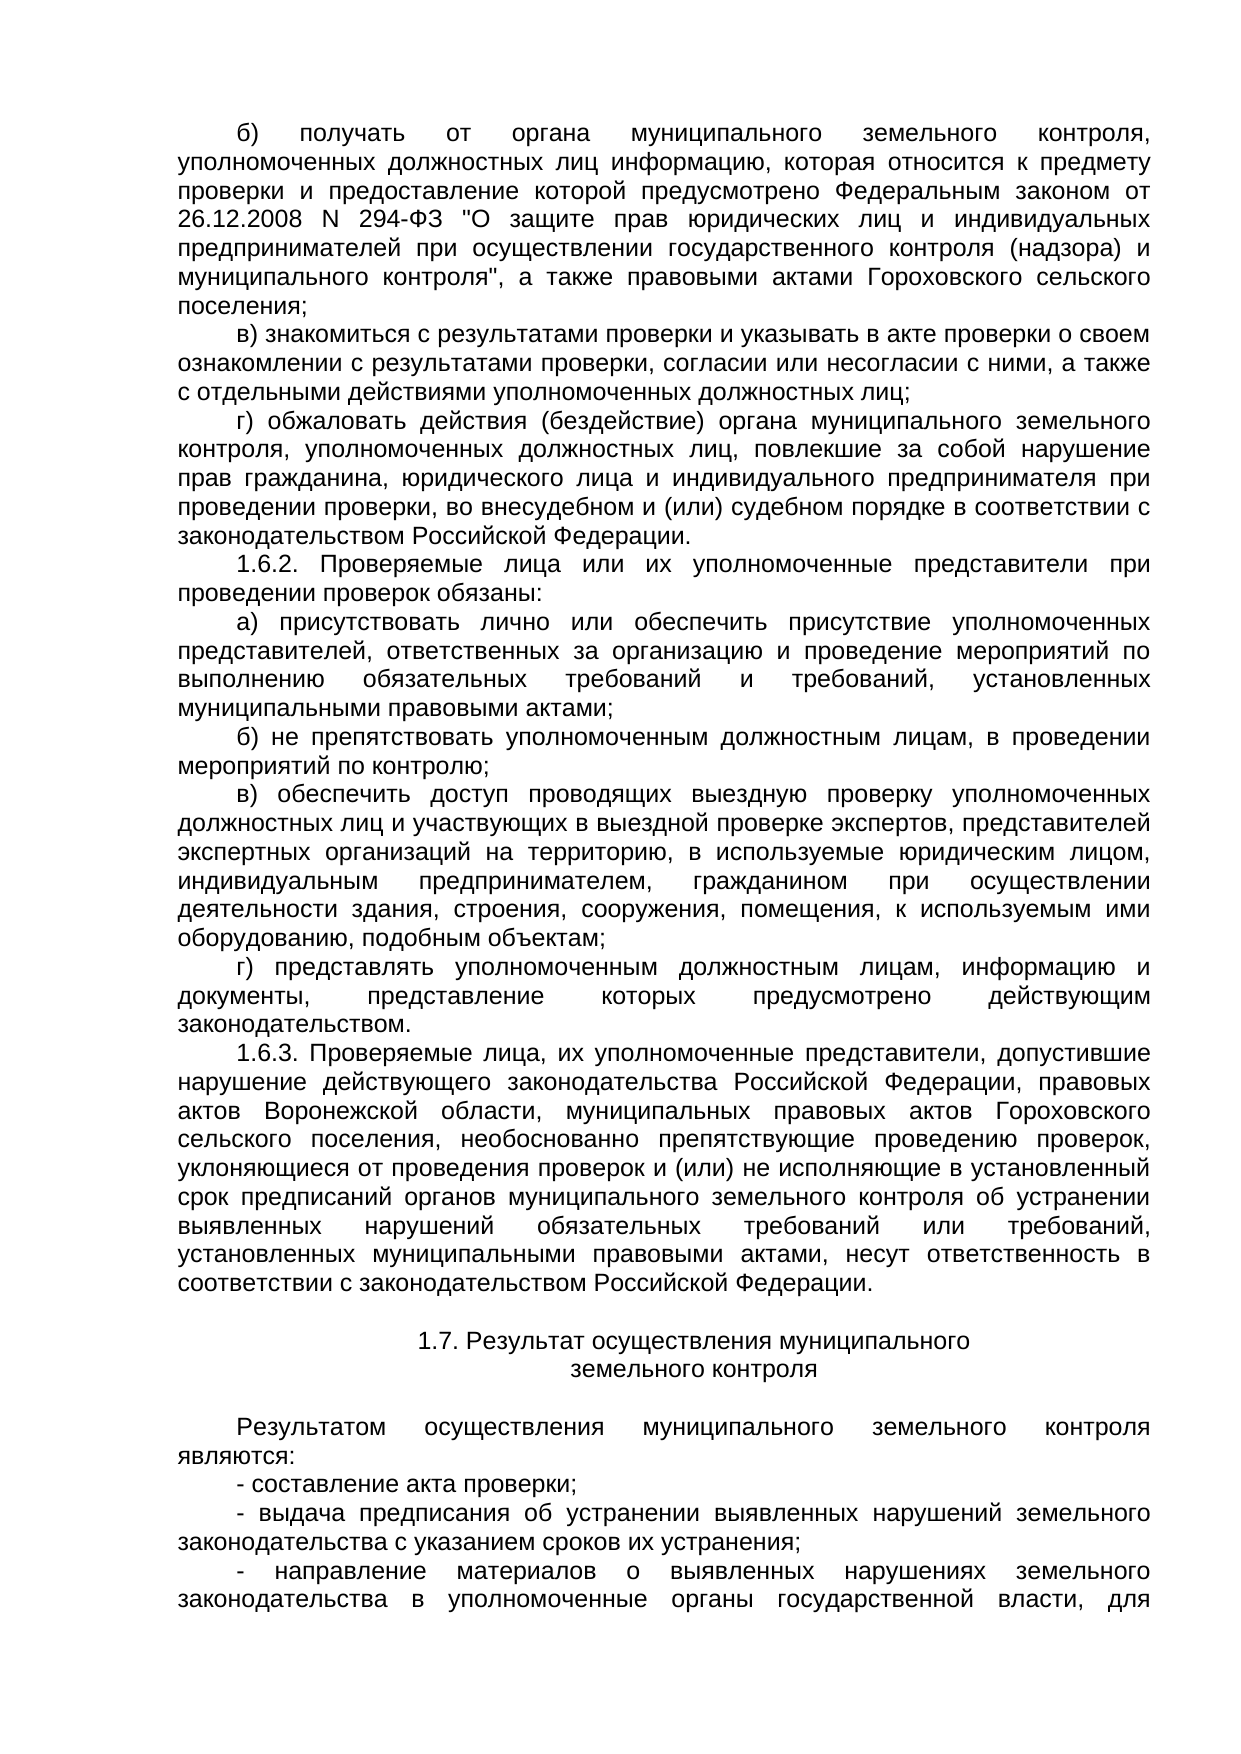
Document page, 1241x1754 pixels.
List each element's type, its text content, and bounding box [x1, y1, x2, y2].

text б) получать от органа муниципального земельного контроля, уполномоченных должностных лиц информацию, которая относится к предмету проверки и предоставление которой предусмотрено Федеральным законом от 26.12.2008 N 294-ФЗ "О защите прав юридических лиц и индивидуальных предпринимателей при осуществлении государственного контроля (надзора) и муниципального контроля", а также правовыми актами Гороховского сельского поселения; [177, 118, 1152, 319]
text в) обеспечить доступ проводящих выездную проверку уполномоченных должностных лиц и участвующих в выездной проверке экспертов, представителей экспертных организаций на территорию, в используемые юридическим лицом, индивидуальным предпринимателем, гражданином при осуществлении деятельности здания, строения, сооружения, помещения, к используемым ими оборудованию, подобным объектам; [177, 779, 1152, 952]
text г) обжаловать действия (бездействие) органа муниципального земельного контроля, уполномоченных должностных лиц, повлекшие за собой нарушение прав гражданина, юридического лица и индивидуального предпринимателя при проведении проверки, во внесудебном и (или) судебном порядке в соответствии с законодательством Российской Федерации. [177, 406, 1152, 549]
text - составление акта проверки; [177, 1469, 1152, 1498]
text - выдача предписания об устранении выявленных нарушений земельного законодательства с указанием сроков их устранения; [177, 1498, 1152, 1556]
text 1.6.3. Проверяемые лица, их уполномоченные представители, допустившие нарушение действующего законодательства Российской Федерации, правовых актов Воронежской области, муниципальных правовых актов Гороховского сельского поселения, необоснованно препятствующие проведению проверок, уклоняющиеся от проведения проверок и (или) не исполняющие в установленный срок предписаний органов муниципального земельного контроля об устранении выявленных нарушений обязательных требований или требований, установленных муниципальными правовыми актами, несут ответственность в соответствии с законодательством Российской Федерации. [177, 1038, 1152, 1297]
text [177, 1556, 1152, 1613]
text Результатом осуществления муниципального земельного контроля являются: [177, 1412, 1152, 1469]
text 1.7. Результат осуществления муниципального [177, 1326, 1152, 1354]
text г) представлять уполномоченным должностным лицам, информацию и документы, представление которых предусмотрено действующим законодательством. [177, 952, 1152, 1038]
text 1.6.2. Проверяемые лица или их уполномоченные представители при проведении проверок обязаны: [177, 549, 1152, 607]
text а) присутствовать лично или обеспечить присутствие уполномоченных представителей, ответственных за организацию и проведение мероприятий по выполнению обязательных требований и требований, установленных муниципальными правовыми актами; [177, 607, 1152, 722]
text земельного контроля [177, 1354, 1152, 1383]
text в) знакомиться с результатами проверки и указывать в акте проверки о своем ознакомлении с результатами проверки, согласии или несогласии с ними, а также с отдельными действиями уполномоченных должностных лиц; [177, 319, 1152, 406]
text б) не препятствовать уполномоченным должностным лицам, в проведении мероприятий по контролю; [177, 722, 1152, 779]
